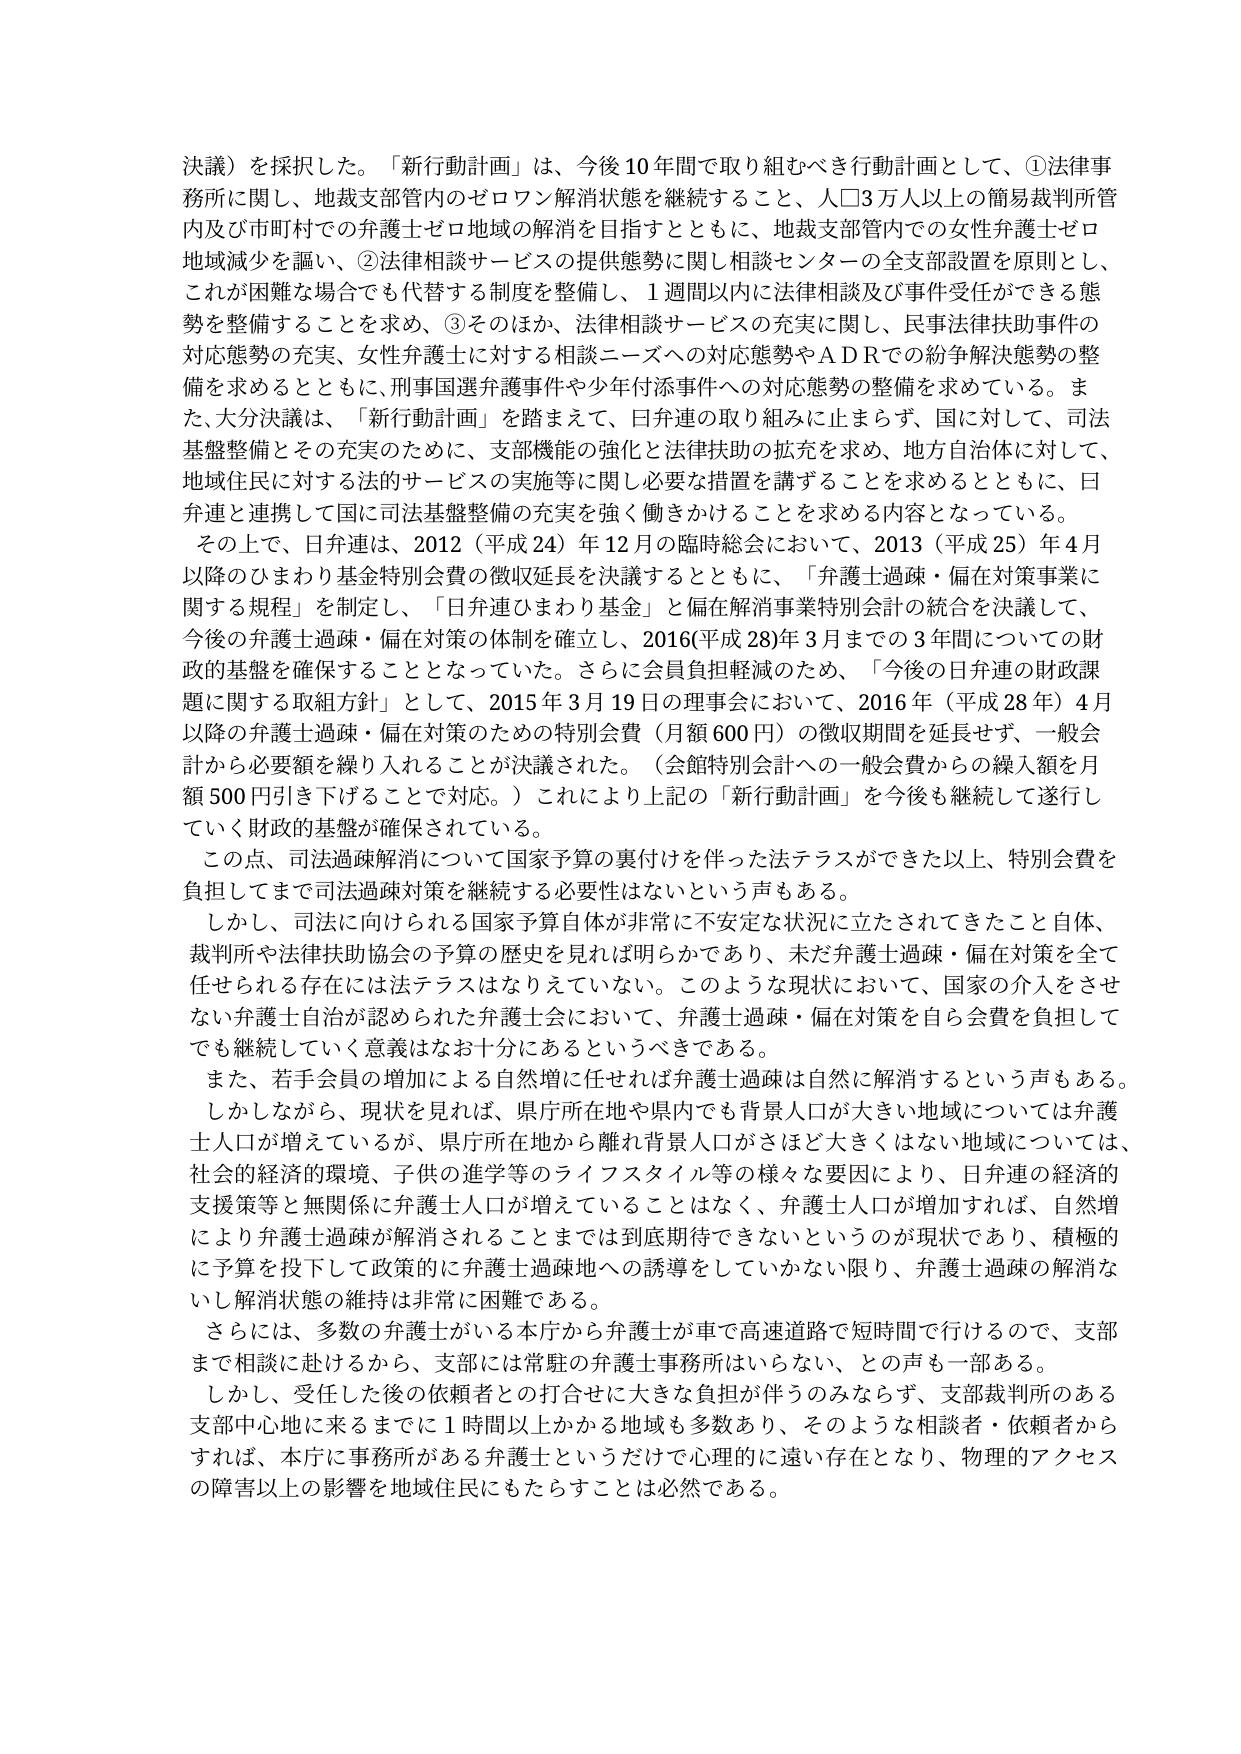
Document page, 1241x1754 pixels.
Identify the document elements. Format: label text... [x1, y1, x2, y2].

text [150, 149, 1121, 527]
text しかし、司法に向けられる国家予算自体が非常に不安定な状況に立たされてきたこと自体、裁判所や法律扶助協会の予算の歴史を見れば明らかであり、未だ弁護士過疎・偏在対策を全て任せられる存在には法テラスはなりえていない。このような現状において、国家の介入をさせない弁護士自治が認められた弁護士会において、弁護士過疎・偏在対策を自ら会費を負担してでも継続していく意義はなお十分にあるというべきである。 [189, 905, 1121, 1063]
text この点、司法過疎解消について国家予算の裏付けを伴った法テラスができた以上、特別会費を負担してまで司法過疎対策を継続する必要性はないという声もある。 [173, 842, 1121, 905]
text しかしながら、現状を見れば、県庁所在地や県内でも背景人口が大きい地域については弁護士人口が増えているが、県庁所在地から離れ背景人口がさほど大きくはない地域については、社会的経済的環境、子供の進学等のライフスタイル等の様々な要因により、日弁連の経済的支援策等と無関係に弁護士人口が増えていることはなく、弁護士人口が増加すれば、自然増により弁護士過疎が解消されることまでは到底期待できないというのが現状であり、積極的に予算を投下して政策的に弁護士過疎地への誘導をしていかない限り、弁護士過疎の解消ないし解消状態の維持は非常に困難である。 [189, 1094, 1121, 1314]
text さらには、多数の弁護士がいる本庁から弁護士が車で高速道路で短時間で行けるので、支部まで相談に赴けるから、支部には常駐の弁護士事務所はいらない、との声も一部ある。 [189, 1314, 1121, 1377]
text しかし、受任した後の依頼者との打合せに大きな負担が伴うのみならず、支部裁判所のある支部中心地に来るまでに１時間以上かかる地域も多数あり、そのような相談者・依頼者からすれば、本庁に事務所がある弁護士というだけで心理的に遠い存在となり、物理的アクセスの障害以上の影響を地域住民にもたらすことは必然である。 [189, 1377, 1121, 1503]
text その上で、日弁連は、2012（平成24）年12月の臨時総会において、2013（平成25）年4月以降のひまわり基金特別会費の徴収延長を決議するとともに、「弁護士過疎・偏在対策事業に関する規程」を制定し、「日弁連ひまわり基金」と偏在解消事業特別会計の統合を決議して、今後の弁護士過疎・偏在対策の体制を確立し、2016(平成28)年3月までの3年間についての財政的基盤を確保することとなっていた。さらに会員負担軽減のため、「今後の日弁連の財政課題に関する取組方針」として、2015年3月19日の理事会において、2016年（平成28年）4月以降の弁護士過疎・偏在対策のための特別会費（月額600円）の徴収期間を延長せず、一般会計から必要額を繰り入れることが決議された。（会館特別会計への一般会費からの繰入額を月額500円引き下げることで対応。）これにより上記の「新行動計画」を今後も継続して遂行していく財政的基盤が確保されている。 [173, 527, 1121, 842]
text また、若手会員の増加による自然増に任せれば弁護士過疎は自然に解消するという声もある。 [189, 1063, 1121, 1094]
